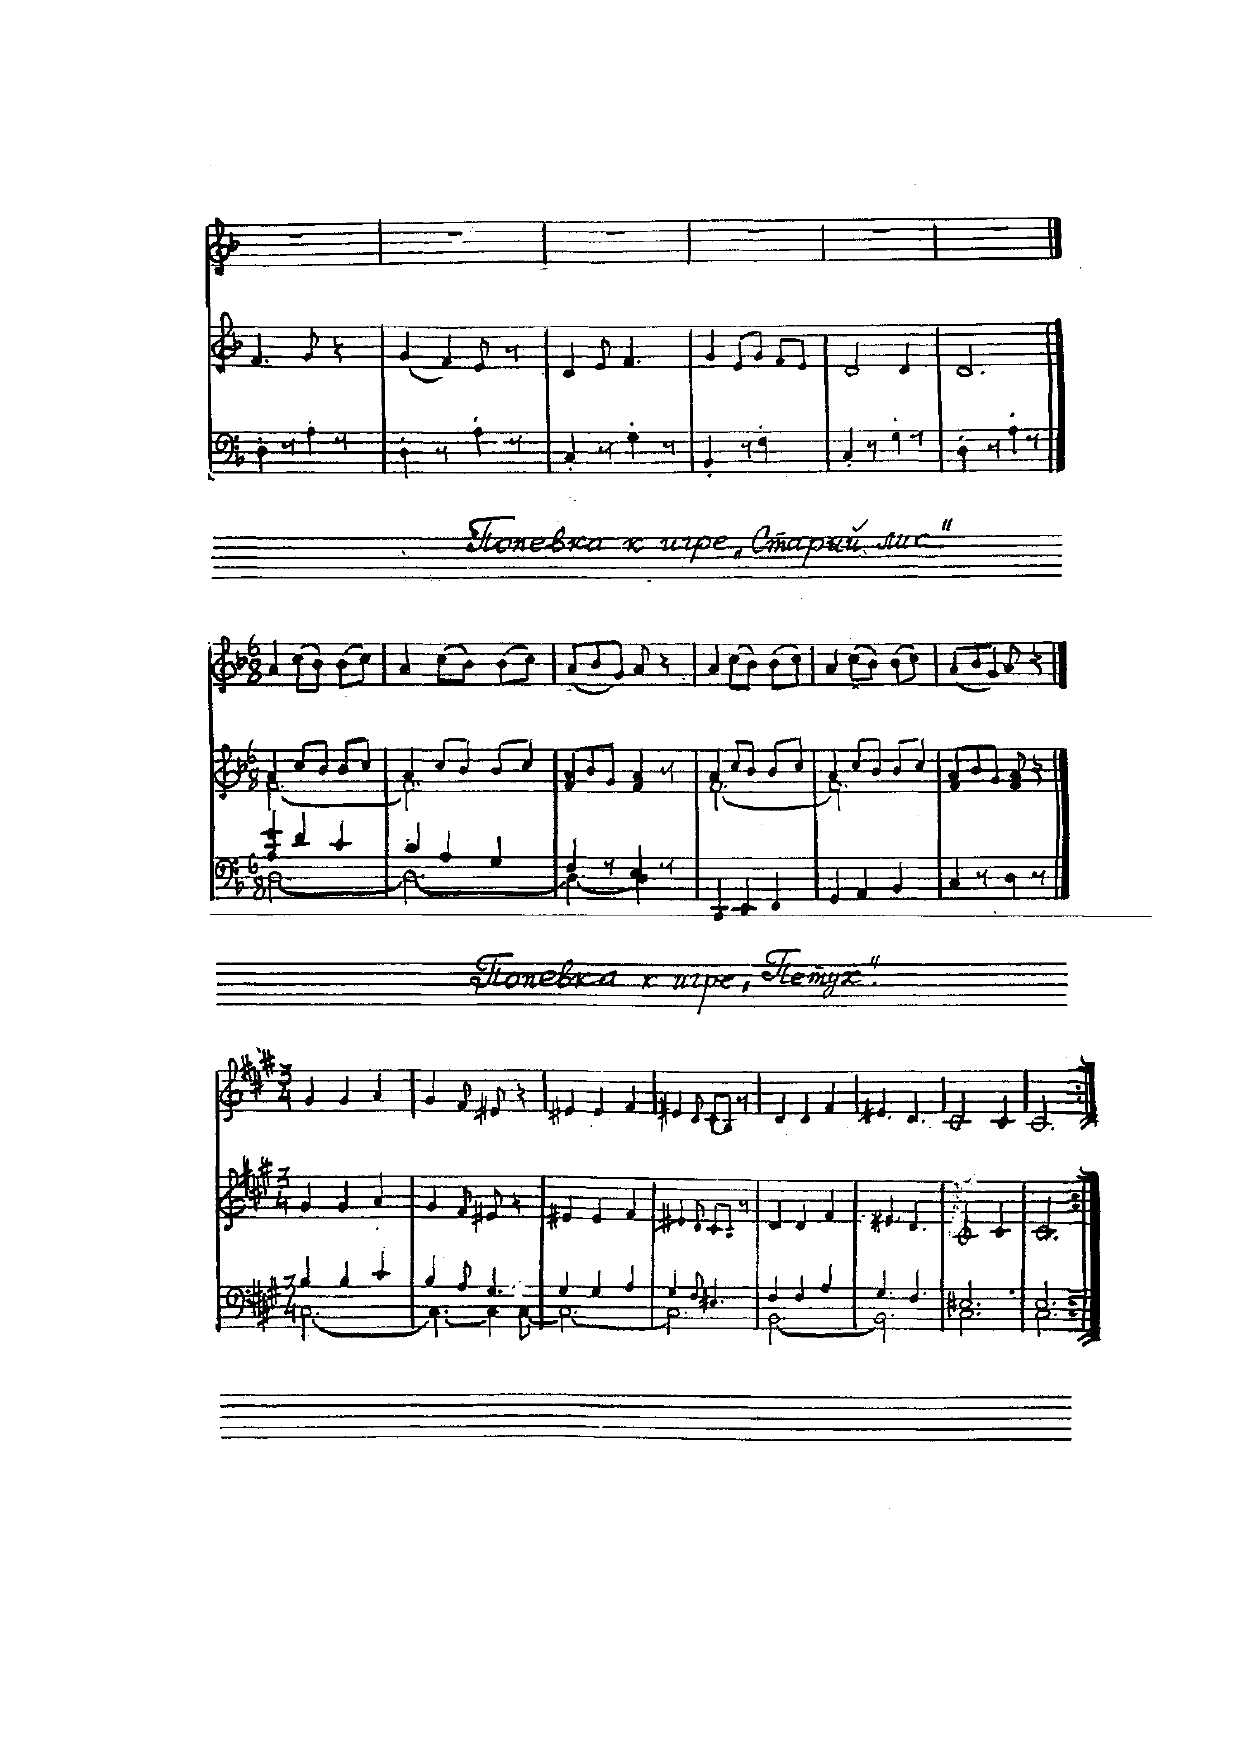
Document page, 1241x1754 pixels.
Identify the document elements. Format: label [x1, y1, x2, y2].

picture [177, 118, 1152, 1546]
